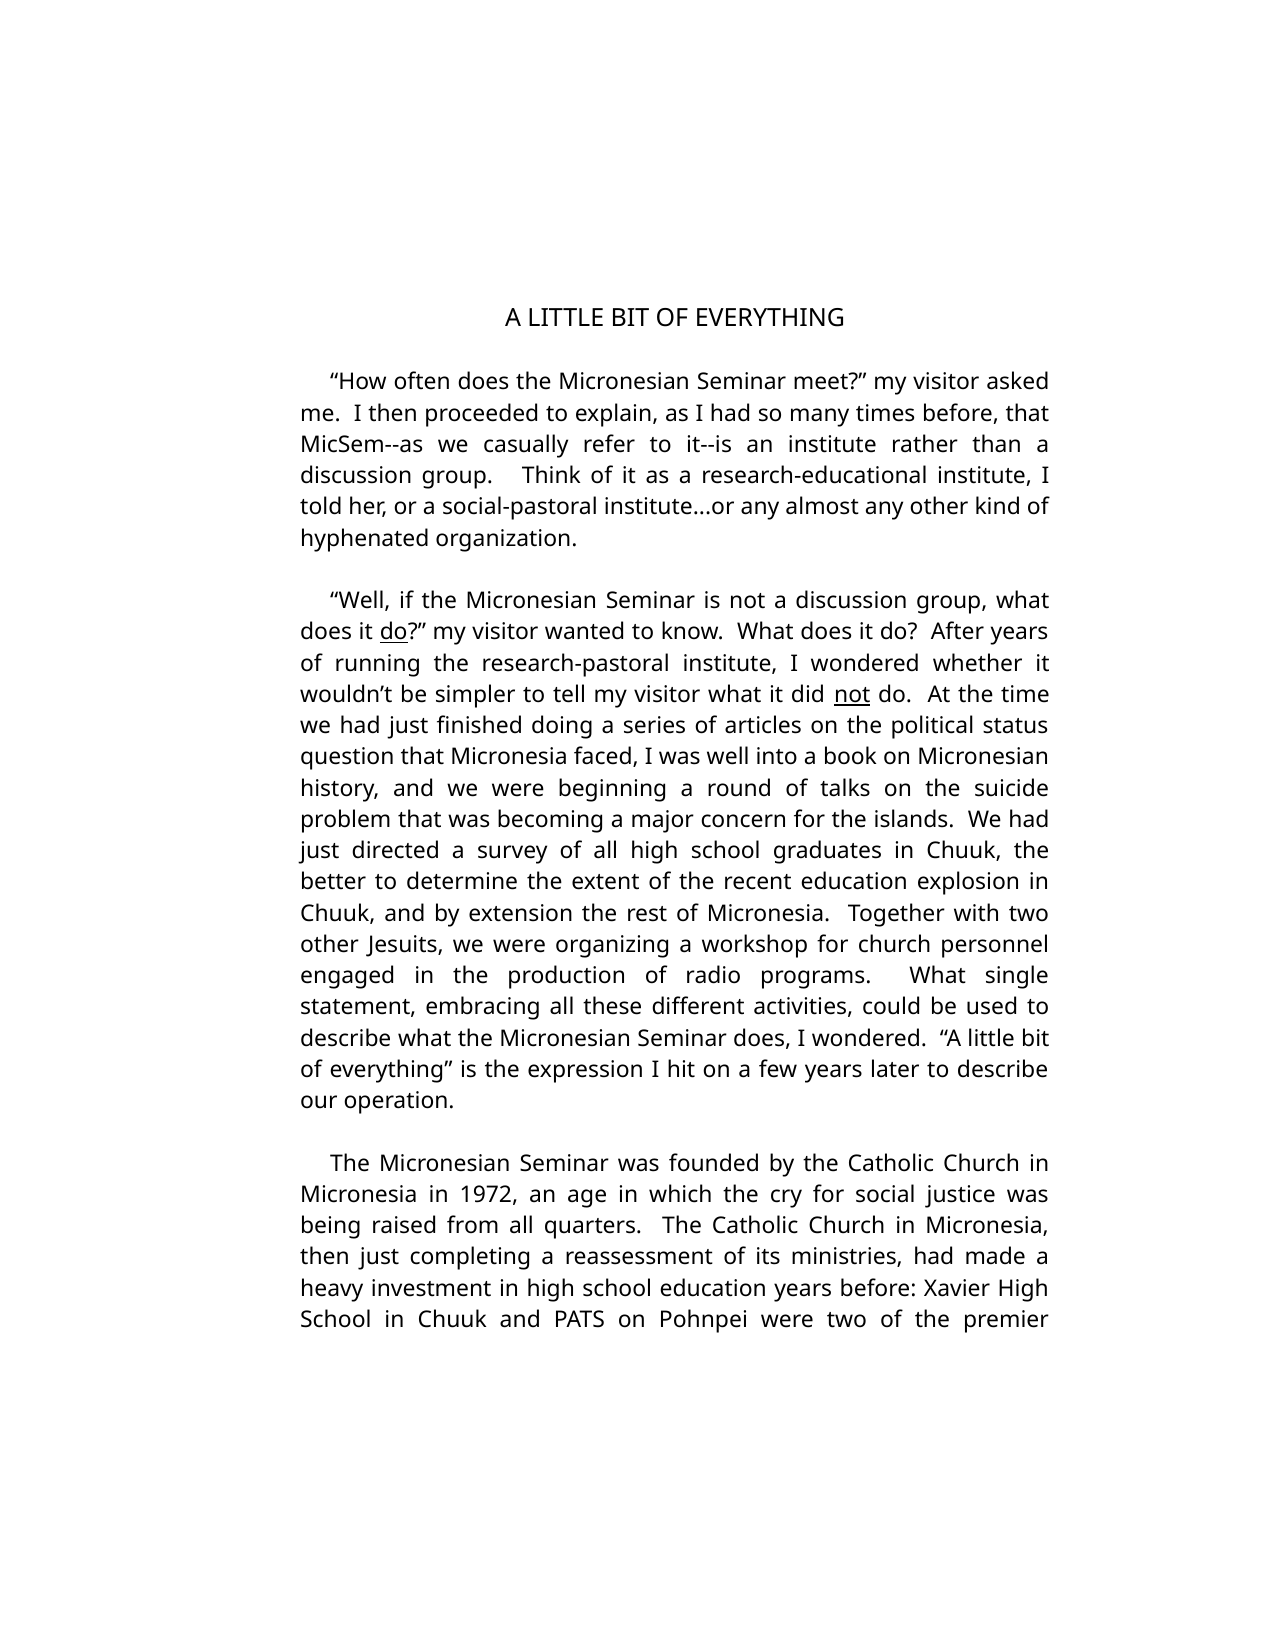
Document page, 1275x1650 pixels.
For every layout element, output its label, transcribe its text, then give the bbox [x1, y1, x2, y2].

text “How often does the Micronesian Seminar meet?” my visitor asked me. I then proceeded to explain, as I had so many times before, that MicSem--as we casually refer to it--is an institute rather than a discussion group. Think of it as a research-educational institute, I told her, or a social-pastoral institute...or any almost any other kind of hyphenated organization. [300, 365, 1050, 553]
text “Well, if the Micronesian Seminar is not a discussion group, what does it do?” my visitor wanted to know. What does it do? After years of running the research-pastoral institute, I wondered whether it wouldn’t be simpler to tell my visitor what it did not do. At the time we had just finished doing a series of articles on the political status question that Micronesia faced, I was well into a book on Micronesian history, and we were beginning a round of talks on the suicide problem that was becoming a major concern for the islands. We had just directed a survey of all high school graduates in Chuuk, the better to determine the extent of the recent education explosion in Chuuk, and by extension the rest of Micronesia. Together with two other Jesuits, we were organizing a workshop for church personnel engaged in the production of radio programs. What single statement, embracing all these different activities, could be used to describe what the Micronesian Seminar does, I wondered. “A little bit of everything” is the expression I hit on a few years later to describe our operation. [300, 584, 1050, 1115]
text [300, 1147, 1050, 1334]
text A LITTLE BIT OF EVERYTHING [300, 300, 1050, 334]
